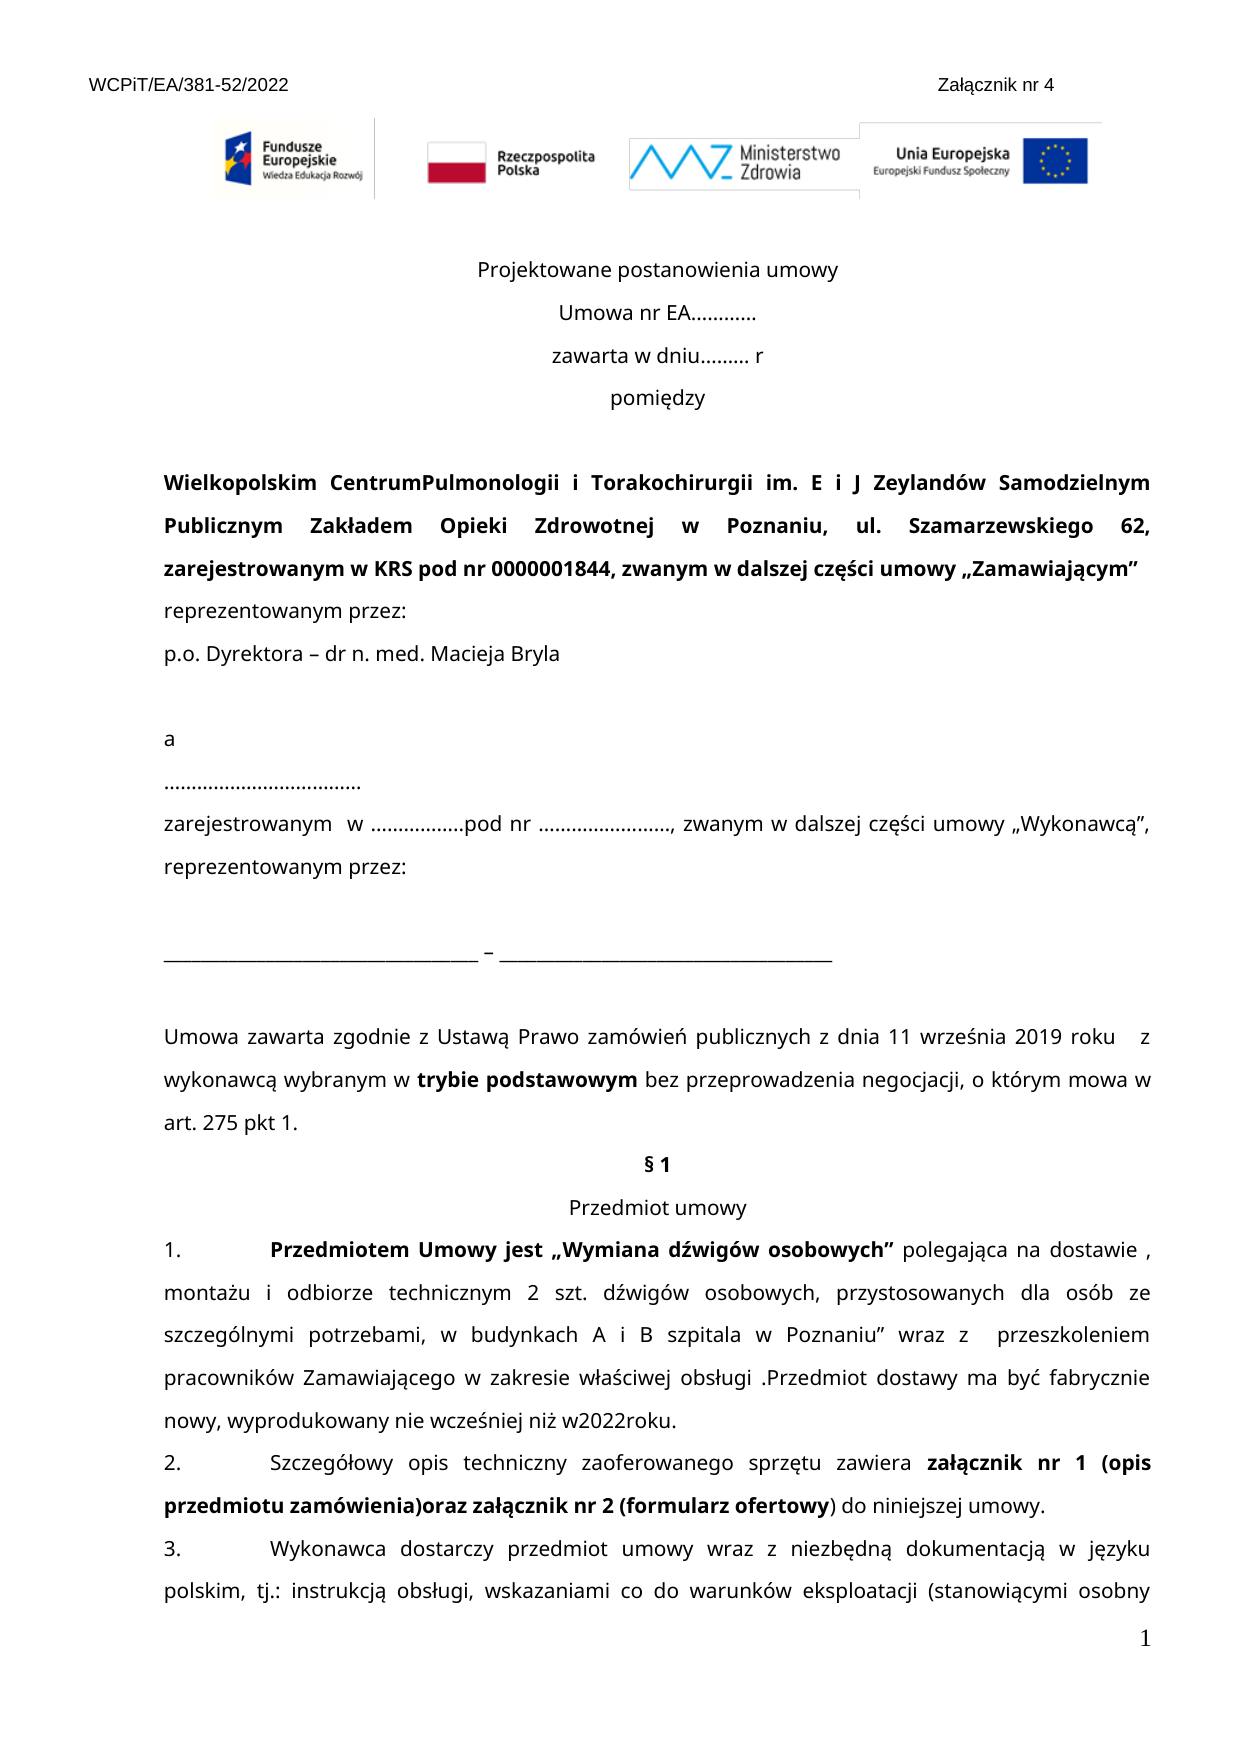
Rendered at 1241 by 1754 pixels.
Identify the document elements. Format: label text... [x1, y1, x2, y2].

text Umowa nr EA………… [164, 298, 1152, 327]
picture [213, 118, 1102, 199]
subtitle zawarta w dniu……… r [164, 341, 1152, 369]
text zarejestrowanym w ……………..pod nr ……………………, zwanym w dalszej części umowy „Wykonawcą”, reprezentowanym przez: [164, 809, 1152, 880]
text pomiędzy [164, 383, 1152, 412]
text __________________________________ – ____________________________________ [164, 937, 1152, 966]
list Przedmiotem Umowy jest „Wymiana dźwigów osobowych” polegająca na dostawie , montażu i odbiorze technicznym 2 szt. dźwigów osobowych, przystosowanych dla osób ze szczególnymi potrzebami, w budynkach A i B szpitala w Poznaniu” wraz z przeszkoleniem pracowników Zamawiającego w zakresie właściwej obsługi .Przedmiot dostawy ma być fabrycznie nowy, wyprodukowany nie wcześniej niż w2022roku. [164, 1235, 1152, 1434]
subtitle reprezentowanym przez: [164, 596, 1152, 625]
text a [164, 724, 1152, 753]
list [164, 1534, 1152, 1605]
text ……………………………… [164, 767, 1152, 795]
subtitle Szczegółowy opis techniczny zaoferowanego sprzętu zawiera załącznik nr 1 (opis przedmiotu zamówienia)oraz załącznik nr 2 (formularz ofertowy) do niniejszej umowy. [164, 1448, 1152, 1519]
subtitle Wielkopolskim CentrumPulmonologii i Torakochirurgii im. E i J Zeylandów Samodzielnym Publicznym Zakładem Opieki Zdrowotnej w Poznaniu, ul. Szamarzewskiego 62, zarejestrowanym w KRS pod nr 0000001844, zwanym w dalszej części umowy „Zamawiającym” [164, 468, 1152, 582]
text Przedmiot umowy [164, 1193, 1152, 1221]
text Projektowane postanowienia umowy [164, 256, 1152, 284]
text § 1 [164, 1150, 1152, 1179]
subtitle p.o. Dyrektora – dr n. med. Macieja Bryla [164, 639, 1152, 667]
text Umowa zawarta zgodnie z Ustawą Prawo zamówień publicznych z dnia 11 września 2019 roku z wykonawcą wybranym w trybie podstawowym bez przeprowadzenia negocjacji, o którym mowa w art. 275 pkt 1. [164, 1022, 1152, 1136]
